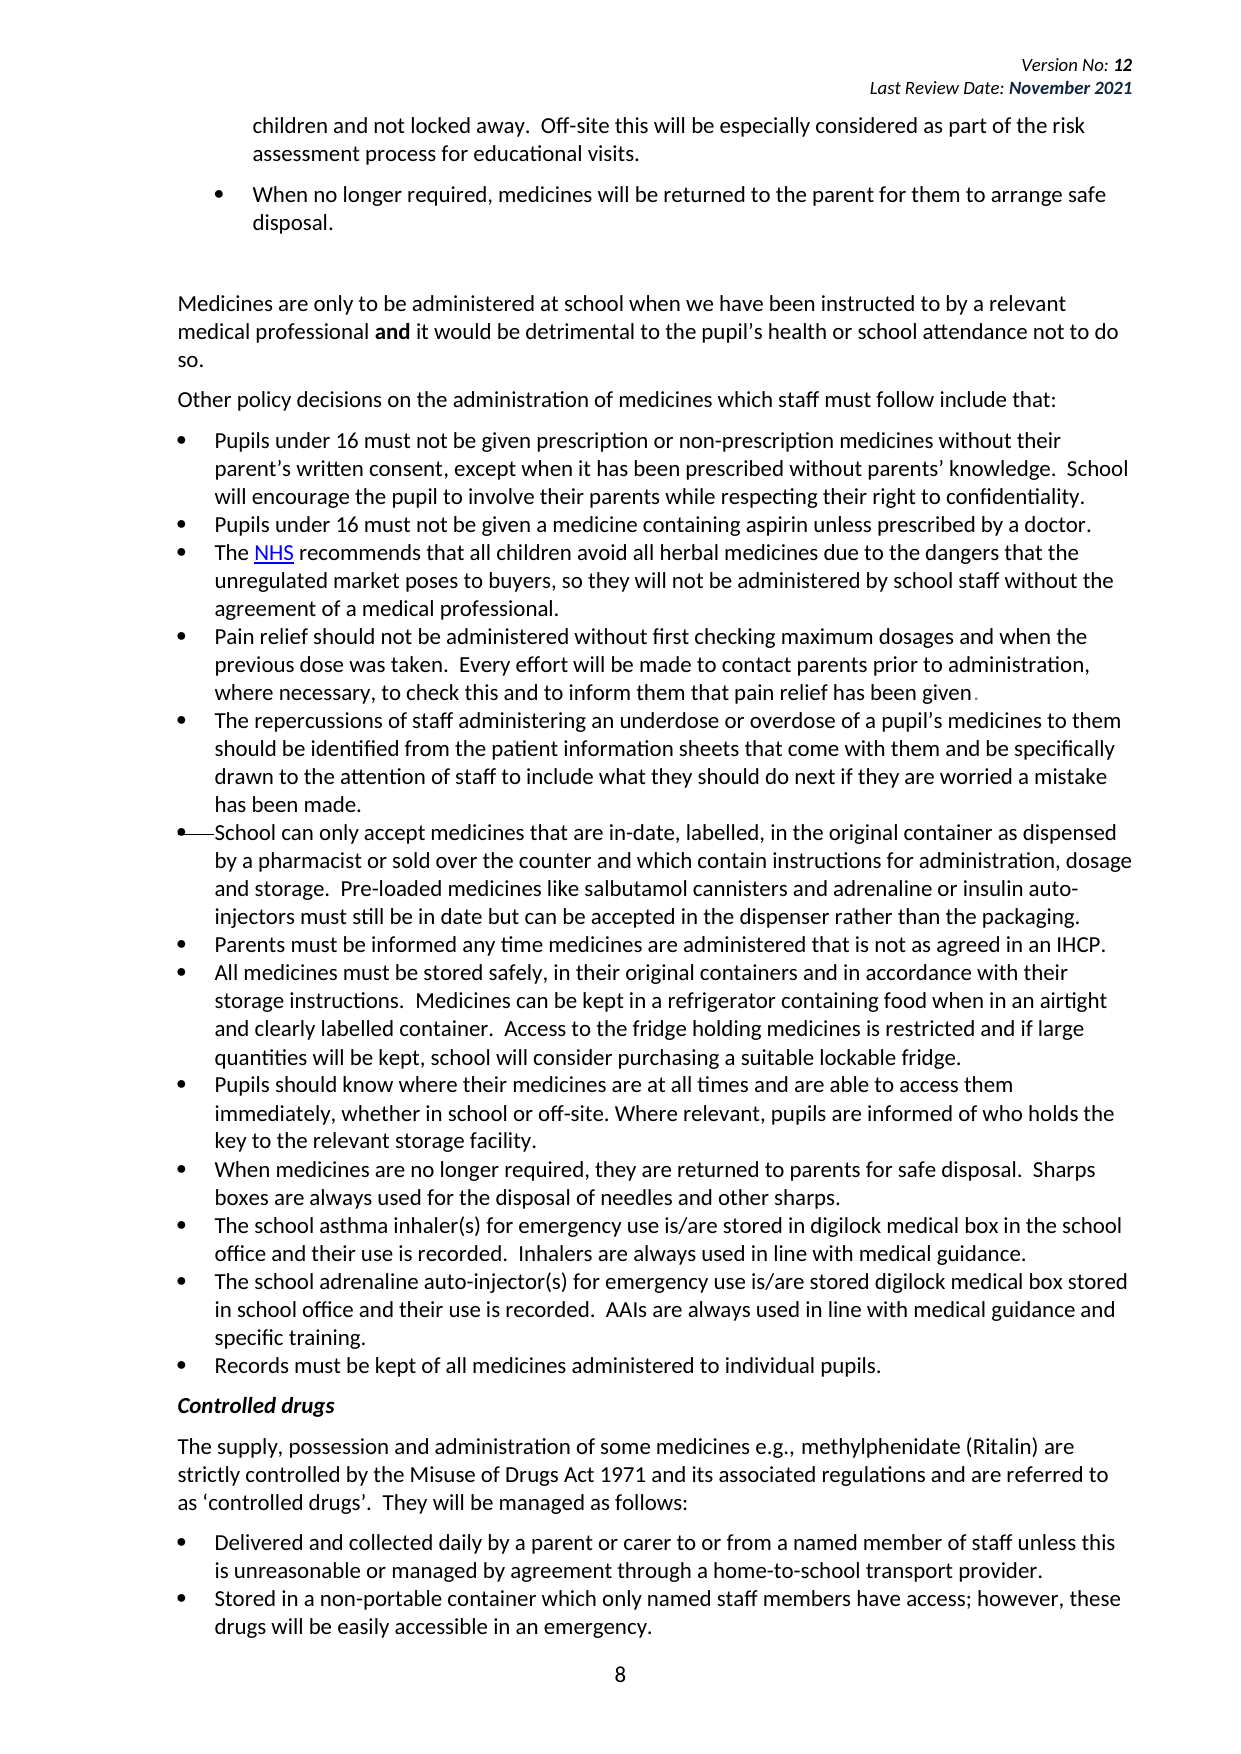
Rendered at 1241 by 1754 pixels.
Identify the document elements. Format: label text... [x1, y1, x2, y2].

list When medicines are no longer required, they are returned to parents for safe disposal. Sharps boxes are always used for the disposal of needles and other sharps. [177, 1155, 1134, 1211]
list The repercussions of staff administering an underdose or overdose of a pupil’s medicines to them should be identified from the patient information sheets that come with them and be specifically drawn to the attention of staff to include what they should do next if they are worried a mistake has been made. [177, 706, 1134, 818]
list Parents must be informed any time medicines are administered that is not as agreed in an IHCP. [177, 931, 1134, 958]
text Controlled drugs [177, 1391, 1134, 1419]
list Pupils should know where their medicines are at all times and are able to access them immediately, whether in school or off-site. Where relevant, pupils are informed of who holds the key to the relevant storage facility. [177, 1071, 1134, 1155]
text Medicines are only to be administered at school when we have been instructed to by a relevant medical professional and it would be detrimental to the pupil’s health or school attendance not to do so. [177, 289, 1134, 373]
list Delivered and collected daily by a parent or carer to or from a named member of staff unless this is unreasonable or managed by agreement through a home-to-school transport provider. [177, 1528, 1134, 1584]
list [215, 111, 1134, 167]
list Records must be kept of all medicines administered to individual pupils. [177, 1351, 1134, 1379]
list Stored in a non-portable container which only named staff members have access; however, these drugs will be easily accessible in an emergency. [177, 1584, 1134, 1641]
list School can only accept medicines that are in-date, labelled, in the original container as dispensed by a pharmacist or sold over the counter and which contain instructions for administration, dosage and storage. Pre-loaded medicines like salbutamol cannisters and adrenaline or insulin auto-injectors must still be in date but can be accepted in the dispenser rather than the packaging. [177, 818, 1134, 931]
text Other policy decisions on the administration of medicines which staff must follow include that: [177, 386, 1134, 414]
text The supply, possession and administration of some medicines e.g., methylphenidate (Ritalin) are strictly controlled by the Misuse of Drugs Act 1971 and its associated regulations and are referred to as ‘controlled drugs’. They will be managed as follows: [177, 1432, 1134, 1516]
list The school asthma inhaler(s) for emergency use is/are stored in digilock medical box in the school office and their use is recorded. Inhalers are always used in line with medical guidance. [177, 1211, 1134, 1267]
list Pain relief should not be administered without first checking maximum dosages and when the previous dose was taken. Every effort will be made to contact parents prior to administration, where necessary, to check this and to inform them that pain relief has been given. [177, 622, 1134, 706]
list The NHS recommends that all children avoid all herbal medicines due to the dangers that the unregulated market poses to buyers, so they will not be administered by school staff without the agreement of a medical professional. [177, 538, 1134, 622]
list Pupils under 16 must not be given a medicine containing aspirin unless prescribed by a doctor. [177, 510, 1134, 538]
list The school adrenaline auto-injector(s) for emergency use is/are stored digilock medical box stored in school office and their use is recorded. AAIs are always used in line with medical guidance and specific training. [177, 1267, 1134, 1351]
list When no longer required, medicines will be returned to the parent for them to arrange safe disposal. [215, 180, 1134, 236]
list All medicines must be stored safely, in their original containers and in accordance with their storage instructions. Medicines can be kept in a refrigerator containing food when in an airtight and clearly labelled container. Access to the fridge holding medicines is restricted and if large quantities will be kept, school will consider purchasing a suitable lockable fridge. [177, 958, 1134, 1071]
list Pupils under 16 must not be given prescription or non-prescription medicines without their parent’s written consent, except when it has been prescribed without parents’ knowledge. School will encourage the pupil to involve their parents while respecting their right to confidentiality. [177, 426, 1134, 510]
